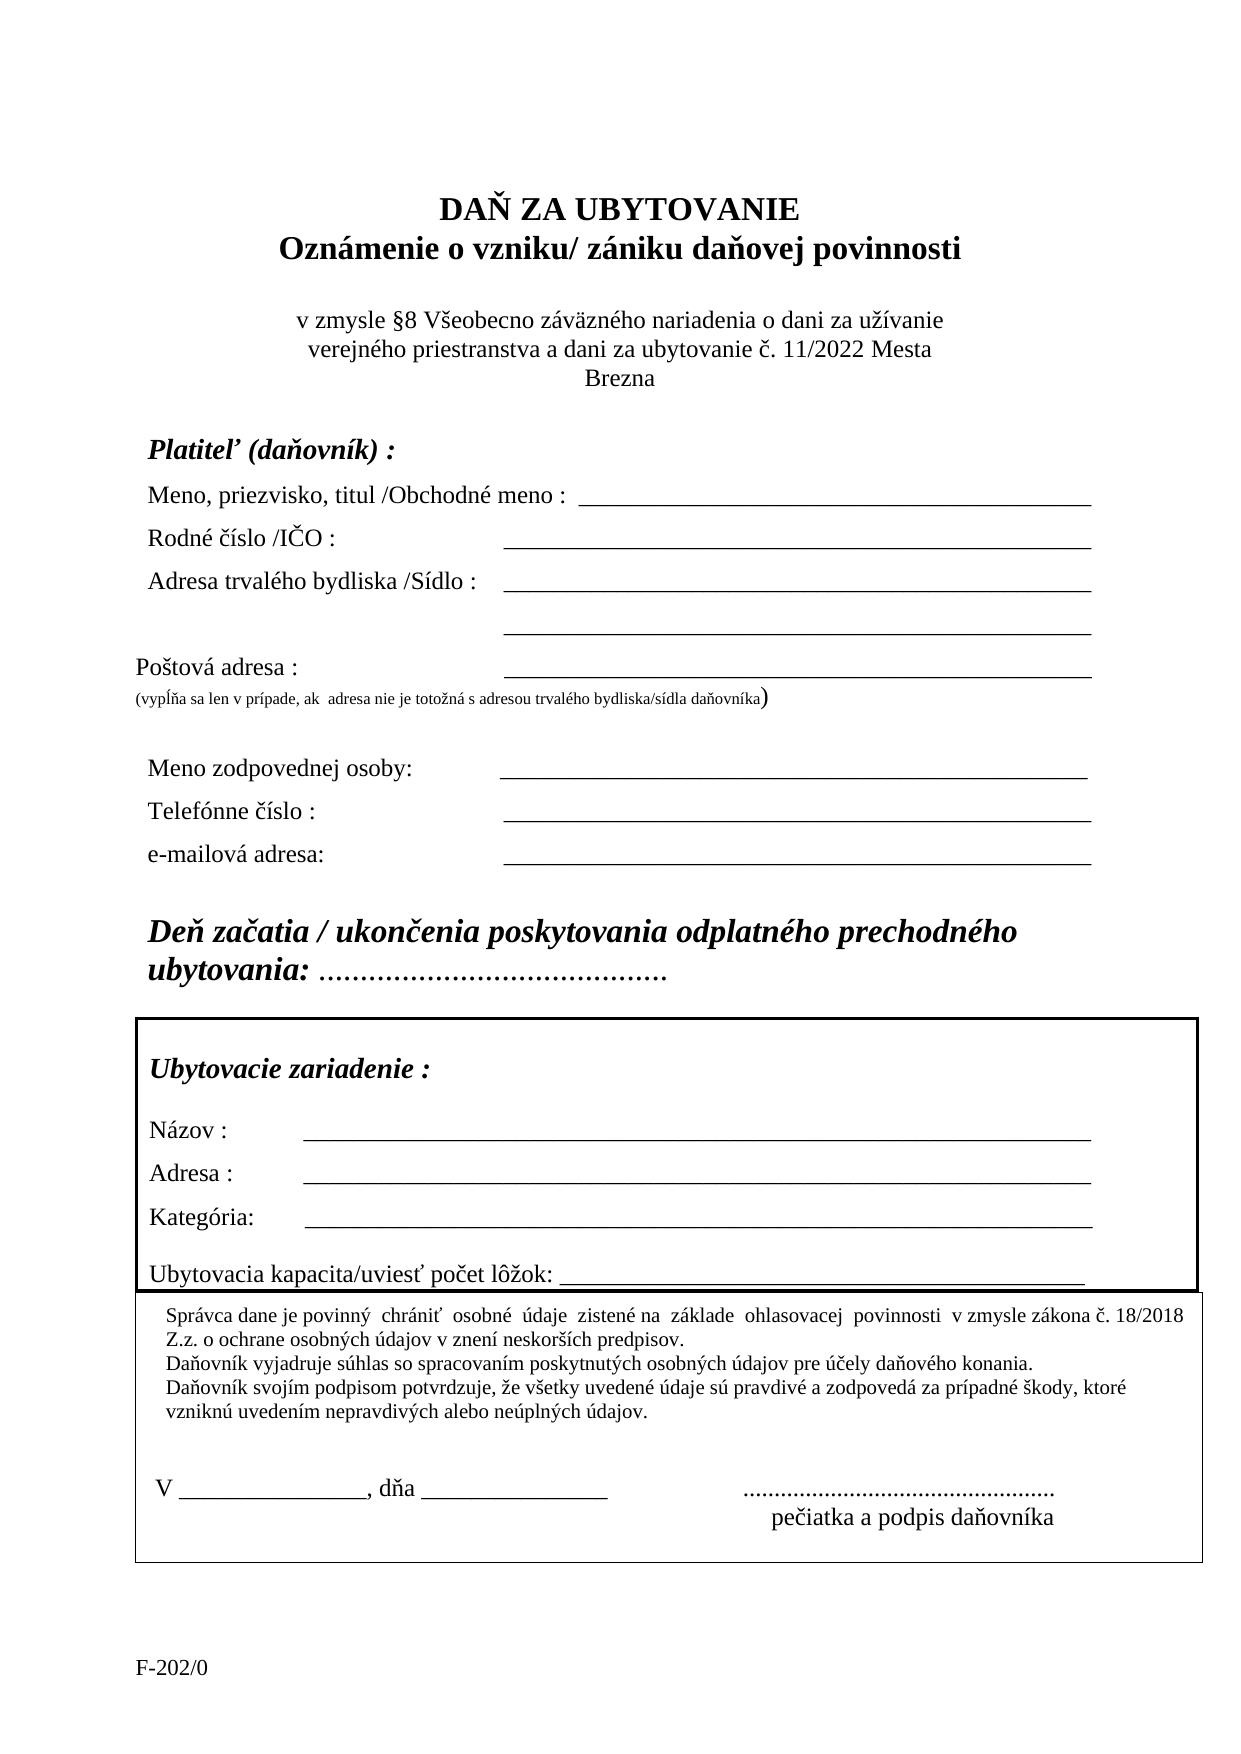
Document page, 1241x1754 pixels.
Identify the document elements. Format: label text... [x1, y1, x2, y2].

text (vypĺňa sa len v prípade, ak adresa nie je totožná s adresou trvalého bydliska/sídla daňovníka) [135, 681, 1103, 710]
table_header Ubytovacie zariadenie : Názov : _______________________________________________________________ Adresa : _______________________________________________________________ Kategória: _______________________________________________________________ Ubytovacia kapacita/uviesť počet lôžok: __________________________________________ [138, 1020, 1196, 1289]
text e-mailová adresa: _______________________________________________ [147, 839, 1103, 868]
text Meno, priezvisko, titul /Obchodné meno : _________________________________________ [147, 480, 1103, 508]
title DAŇ ZA UBYTOVANIE [277, 189, 963, 228]
text Rodné číslo /IČO : _______________________________________________ [147, 523, 1103, 552]
text _______________________________________________ [504, 609, 1103, 638]
text Adresa trvalého bydliska /Sídlo : _______________________________________________ [147, 566, 1103, 594]
text Telefónne číslo : _______________________________________________ [147, 796, 1103, 825]
table_header Správca dane je povinný chrániť osobné údaje zistené na základe ohlasovacej povinnosti v zmysle zákona č. 18/2018 Z.z. o ochrane osobných údajov v znení neskorších predpisov. Daňovník vyjadruje súhlas so spracovaním poskytnutých osobných údajov pre účely daňového konania. Daňovník svojím podpisom potvrdzuje, že všetky uvedené údaje sú pravdivé a zodpovedá za prípadné škody, ktoré vzniknú uvedením nepravdivých alebo neúplných údajov. V _______________, dňa _______________ .................................................. pečiatka a podpis daňovníka [136, 1293, 1202, 1562]
subtitle Platiteľ (daňovník) : [147, 432, 1103, 466]
title Oznámenie o vzniku/ zániku daňovej povinnosti [277, 228, 963, 266]
text Deň začatia / ukončenia poskytovania odplatného prechodného ubytovania: .......................................... [147, 911, 1103, 988]
text Poštová adresa : _______________________________________________ [135, 652, 1103, 681]
text Meno zodpovednej osoby: _______________________________________________ [147, 753, 1103, 782]
title v zmysle §8 Všeobecno záväzného nariadenia o dani za užívanie verejného priestranstva a dani za ubytovanie č. 11/2022 Mesta Brezna [277, 305, 963, 391]
